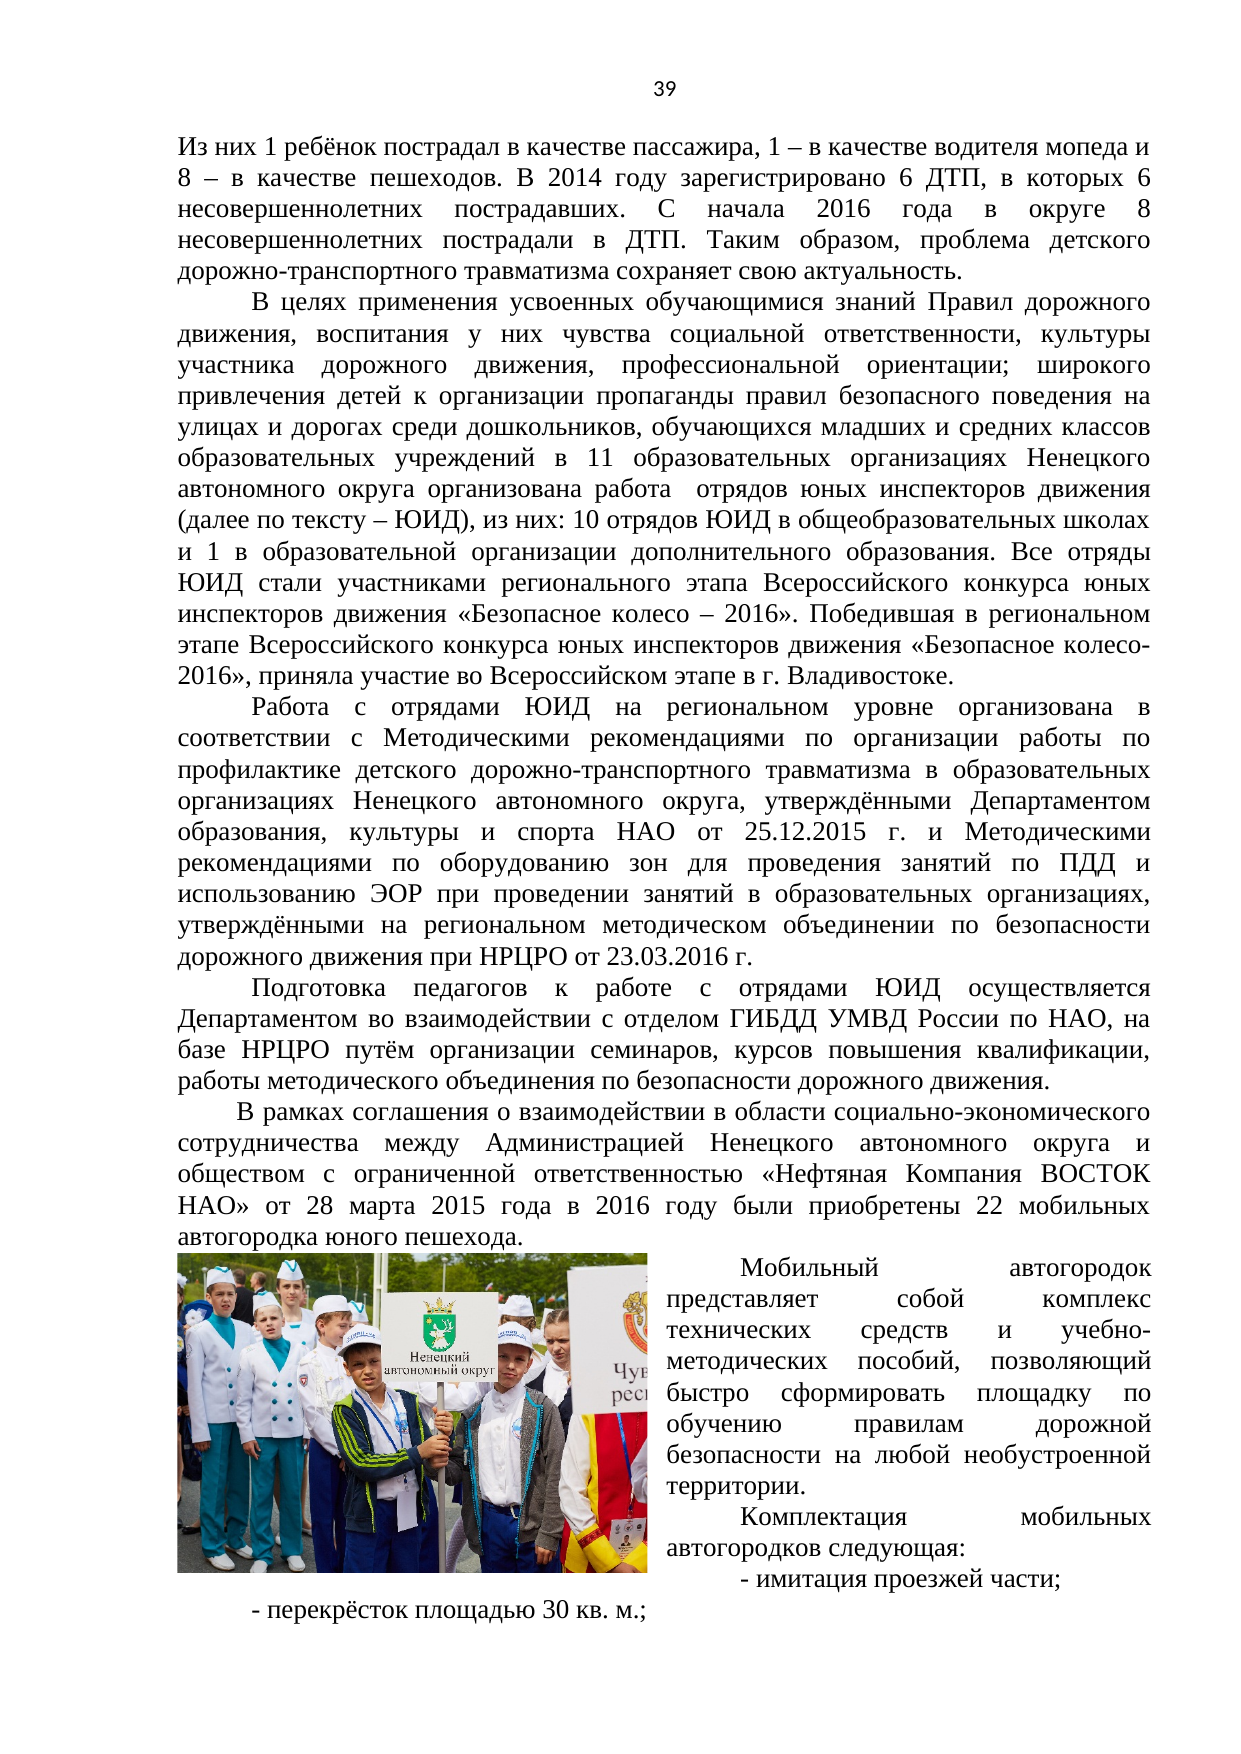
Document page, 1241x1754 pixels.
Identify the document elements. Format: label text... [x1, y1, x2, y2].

text Мобильный автогородок представляет собой комплекс технических средств и учебно-методических пособий, позволяющий быстро сформировать площадку по обучению правилам дорожной безопасности на любой необустроенной территории. [177, 1251, 1152, 1500]
picture [177, 1253, 648, 1573]
text - перекрёсток площадью 30 кв. м.; [177, 1594, 1152, 1625]
text Подготовка педагогов к работе с отрядами ЮИД осуществляется Департаментом во взаимодействии с отделом ГИБДД УМВД России по НАО, на базе НРЦРО путём организации семинаров, курсов повышения квалификации, работы методического объединения по безопасности дорожного движения. [177, 971, 1152, 1095]
text - имитация проезжей части; [177, 1562, 1152, 1594]
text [177, 130, 1152, 286]
text В рамках соглашения о взаимодействии в области социально-экономического сотрудничества между Администрацией Ненецкого автономного округа и обществом с ограниченной ответственностью «Нефтяная Компания ВОСТОК НАО» от 28 марта 2015 года в 2016 году были приобретены 22 мобильных автогородка юного пешехода. [177, 1095, 1152, 1251]
text В целях применения усвоенных обучающимися знаний Правил дорожного движения, воспитания у них чувства социальной ответственности, культуры участника дорожного движения, профессиональной ориентации; широкого привлечения детей к организации пропаганды правил безопасного поведения на улицах и дорогах среди дошкольников, обучающихся младших и средних классов образовательных учреждений в 11 образовательных организациях Ненецкого автономного округа организована работа отрядов юных инспекторов движения (далее по тексту – ЮИД), из них: 10 отрядов ЮИД в общеобразовательных школах и 1 в образовательной организации дополнительного образования. Все отряды ЮИД стали участниками регионального этапа Всероссийского конкурса юных инспекторов движения «Безопасное колесо – 2016». Победившая в региональном этапе Всероссийского конкурса юных инспекторов движения «Безопасное колесо-2016», приняла участие во Всероссийском этапе в г. Владивостоке. [177, 286, 1152, 690]
text Комплектация мобильных автогородков следующая: [648, 1500, 1152, 1562]
text Работа с отрядами ЮИД на региональном уровне организована в соответствии с Методическими рекомендациями по организации работы по профилактике детского дорожно-транспортного травматизма в образовательных организациях Ненецкого автономного округа, утверждёнными Департаментом образования, культуры и спорта НАО от 25.12.2015 г. и Методическими рекомендациями по оборудованию зон для проведения занятий по ПДД и использованию ЭОР при проведении занятий в образовательных организациях, утверждёнными на региональном методическом объединении по безопасности дорожного движения при НРЦРО от 23.03.2016 г. [177, 690, 1152, 971]
